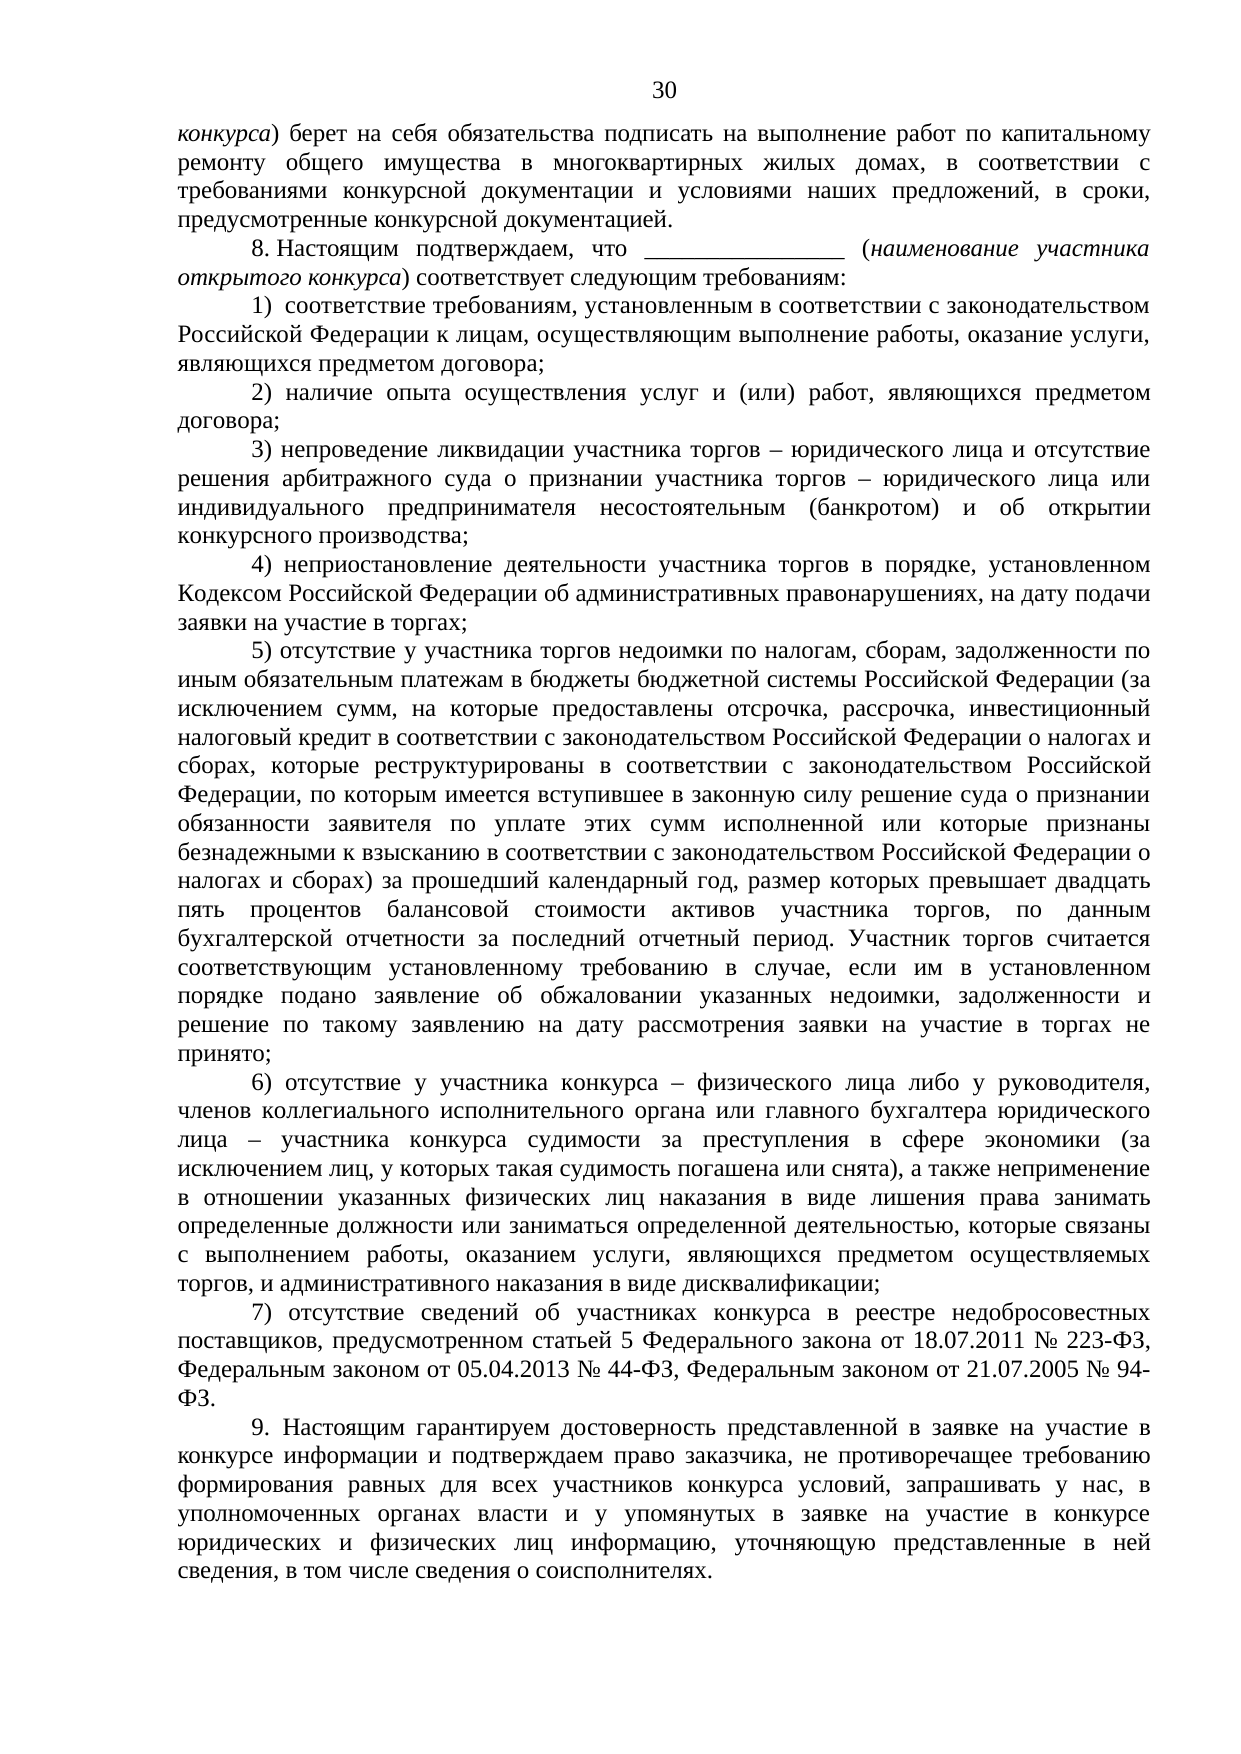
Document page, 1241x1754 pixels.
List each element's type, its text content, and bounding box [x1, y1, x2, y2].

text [177, 118, 1152, 233]
text 6) отсутствие у участника конкурса – физического лица либо у руководителя, членов коллегиального исполнительного органа или главного бухгалтера юридического лица – участника конкурса судимости за преступления в сфере экономики (за исключением лиц, у которых такая судимость погашена или снята), а также неприменение в отношении указанных физических лиц наказания в виде лишения права занимать определенные должности или заниматься определенной деятельностью, которые связаны с выполнением работы, оказанием услуги, являющихся предметом осуществляемых торгов, и административного наказания в виде дисквалификации; [177, 1067, 1152, 1297]
text 3) непроведение ликвидации участника торгов – юридического лица и отсутствие решения арбитражного суда о признании участника торгов – юридического лица или индивидуального предпринимателя несостоятельным (банкротом) и об открытии конкурсного производства; [177, 434, 1152, 549]
text 7) отсутствие сведений об участниках конкурса в реестре недобросовестных поставщиков, предусмотренном статьей 5 Федерального закона от 18.07.2011 № 223-ФЗ, Федеральным законом от 05.04.2013 № 44-ФЗ, Федеральным законом от 21.07.2005 № 94-ФЗ. [177, 1297, 1152, 1412]
text 2) наличие опыта осуществления услуг и (или) работ, являющихся предметом договора; [177, 377, 1152, 434]
text 9. Настоящим гарантируем достоверность представленной в заявке на участие в конкурсе информации и подтверждаем право заказчика, не противоречащее требованию формирования равных для всех участников конкурса условий, запрашивать у нас, в уполномоченных органах власти и у упомянутых в заявке на участие в конкурсе юридических и физических лиц информацию, уточняющую представленные в ней сведения, в том числе сведения о соисполнителях. [177, 1412, 1152, 1584]
text 8. Настоящим подтверждаем, что ________________ (наименование участника открытого конкурса) соответствует следующим требованиям: [177, 233, 1152, 291]
text 5) отсутствие у участника торгов недоимки по налогам, сборам, задолженности по иным обязательным платежам в бюджеты бюджетной системы Российской Федерации (за исключением сумм, на которые предоставлены отсрочка, рассрочка, инвестиционный налоговый кредит в соответствии с законодательством Российской Федерации о налогах и сборах, которые реструктурированы в соответствии с законодательством Российской Федерации, по которым имеется вступившее в законную силу решение суда о признании обязанности заявителя по уплате этих сумм исполненной или которые признаны безнадежными к взысканию в соответствии с законодательством Российской Федерации о налогах и сборах) за прошедший календарный год, размер которых превышает двадцать пять процентов балансовой стоимости активов участника торгов, по данным бухгалтерской отчетности за последний отчетный период. Участник торгов считается соответствующим установленному требованию в случае, если им в установленном порядке подано заявление об обжаловании указанных недоимки, задолженности и решение по такому заявлению на дату рассмотрения заявки на участие в торгах не принято; [177, 636, 1152, 1067]
text 4) неприостановление деятельности участника торгов в порядке, установленном Кодексом Российской Федерации об административных правонарушениях, на дату подачи заявки на участие в торгах; [177, 549, 1152, 636]
text 1) соответствие требованиям, установленным в соответствии с законодательством Российской Федерации к лицам, осуществляющим выполнение работы, оказание услуги, являющихся предметом договора; [177, 291, 1152, 377]
